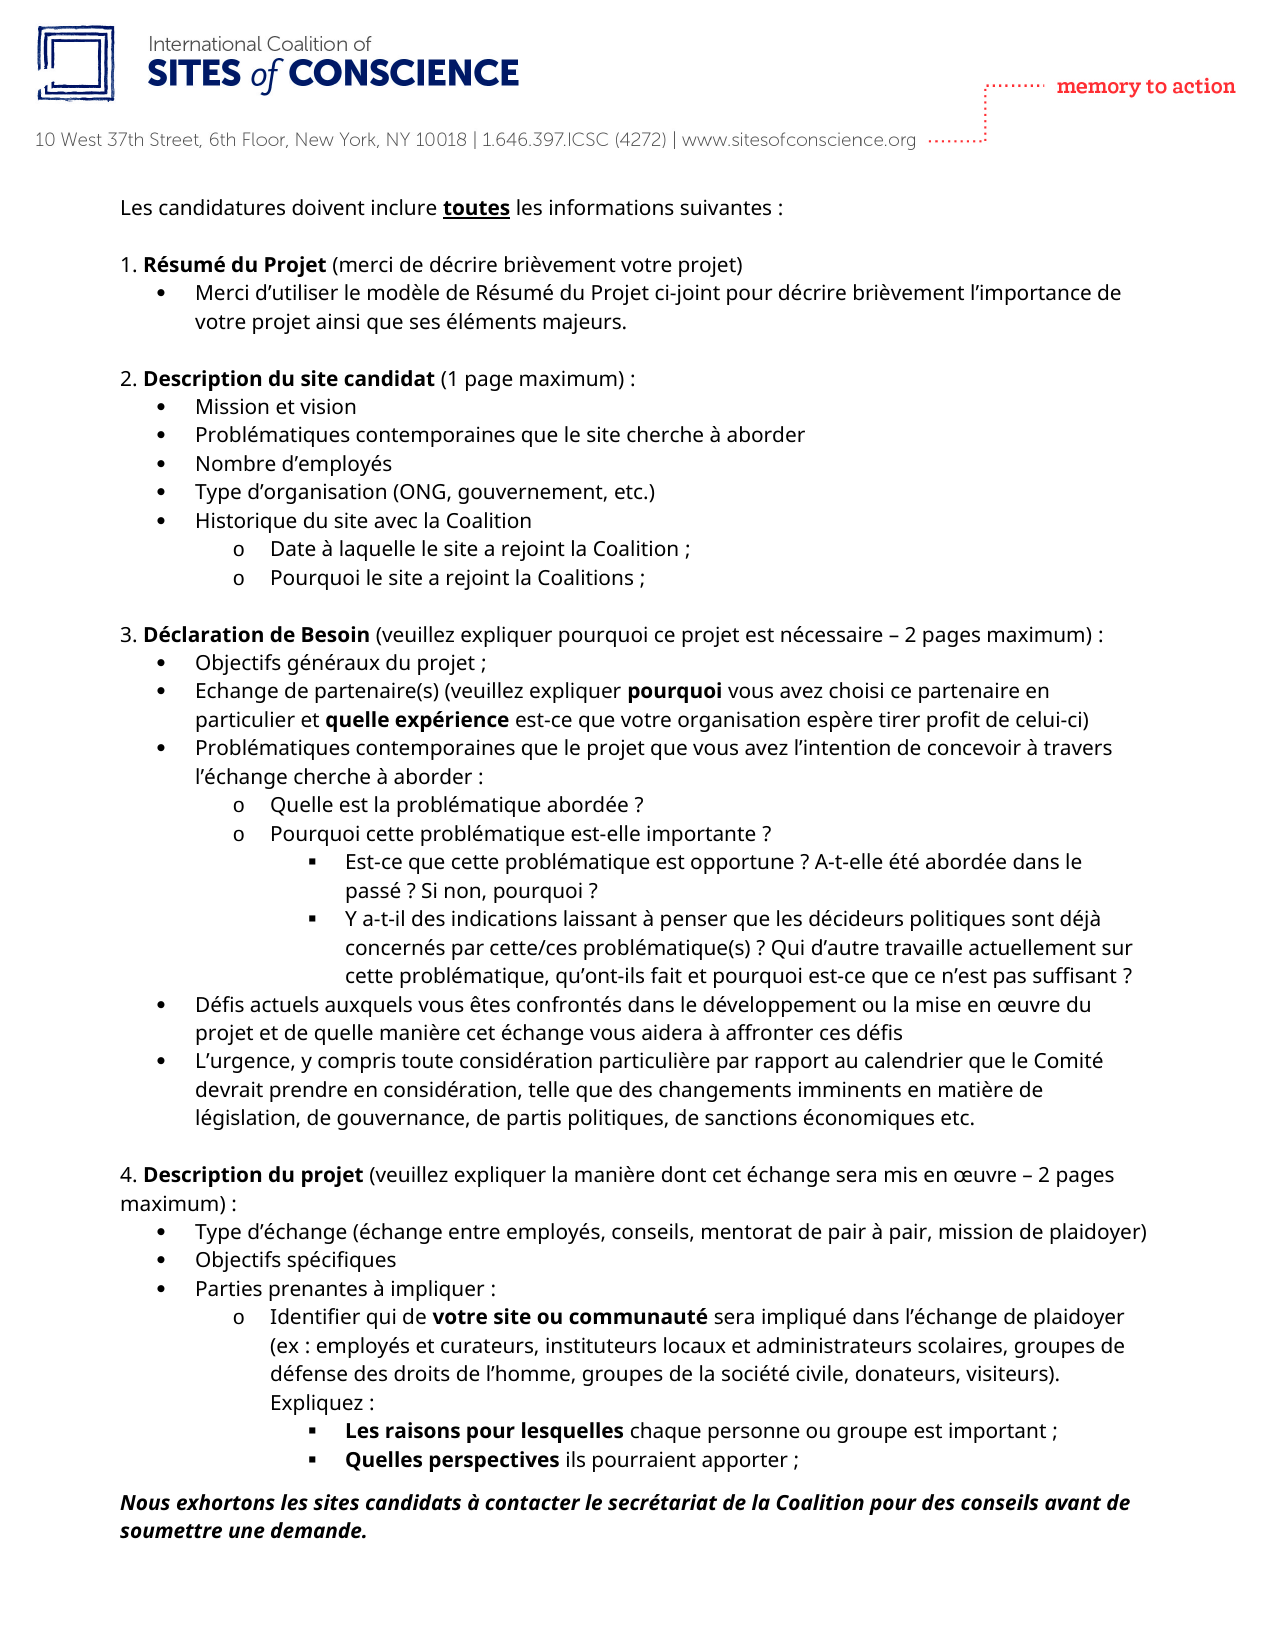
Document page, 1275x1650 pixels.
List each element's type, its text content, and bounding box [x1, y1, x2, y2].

list Type d’échange (échange entre employés, conseils, mentorat de pair à pair, mission de plaidoyer) [157, 1217, 1155, 1246]
list Les raisons pour lesquelles chaque personne ou groupe est important ; [307, 1416, 1155, 1445]
picture [35, 23, 1236, 150]
list L’urgence, y compris toute considération particulière par rapport au calendrier que le Comité devrait prendre en considération, telle que des changements imminents en matière de législation, de gouvernance, de partis politiques, de sanctions économiques etc. [157, 1047, 1155, 1132]
text 3. Déclaration de Besoin (veuillez expliquer pourquoi ce projet est nécessaire – 2 pages maximum) : [120, 620, 1155, 648]
list Problématiques contemporaines que le site cherche à aborder [157, 421, 1155, 449]
list Quelles perspectives ils pourraient apporter ; [307, 1445, 1155, 1473]
list Pourquoi le site a rejoint la Coalitions ; [232, 563, 1155, 591]
list Historique du site avec la Coalition [157, 506, 1155, 534]
list Est-ce que cette problématique est opportune ? A-t-elle été abordée dans le passé ? Si non, pourquoi ? [307, 847, 1155, 904]
list Objectifs spécifiques [157, 1246, 1155, 1274]
list Problématiques contemporaines que le projet que vous avez l’intention de concevoir à travers l’échange cherche à aborder : [157, 733, 1155, 790]
list Parties prenantes à impliquer : [157, 1274, 1155, 1302]
list Type d’organisation (ONG, gouvernement, etc.) [157, 477, 1155, 506]
list Nombre d’employés [157, 449, 1155, 477]
text 2. Description du site candidat (1 page maximum) : [120, 364, 1155, 392]
list Merci d’utiliser le modèle de Résumé du Projet ci-joint pour décrire brièvement l’importance de votre projet ainsi que ses éléments majeurs. [157, 278, 1155, 335]
list Objectifs généraux du projet ; [157, 648, 1155, 677]
list Date à laquelle le site a rejoint la Coalition ; [232, 534, 1155, 563]
list Y a-t-il des indications laissant à penser que les décideurs politiques sont déjà concernés par cette/ces problématique(s) ? Qui d’autre travaille actuellement sur cette problématique, qu’ont-ils fait et pourquoi est-ce que ce n’est pas suffisant ? [307, 904, 1155, 990]
list Défis actuels auxquels vous êtes confrontés dans le développement ou la mise en œuvre du projet et de quelle manière cet échange vous aidera à affronter ces défis [157, 990, 1155, 1047]
text Les candidatures doivent inclure toutes les informations suivantes : [120, 193, 1155, 221]
list Quelle est la problématique abordée ? [232, 790, 1155, 819]
list Identifier qui de votre site ou communauté sera impliqué dans l’échange de plaidoyer (ex : employés et curateurs, instituteurs locaux et administrateurs scolaires, groupes de défense des droits de l’homme, groupes de la société civile, donateurs, visiteurs). Expliquez : [232, 1302, 1155, 1416]
text 4. Description du projet (veuillez expliquer la manière dont cet échange sera mis en œuvre – 2 pages maximum) : [120, 1160, 1155, 1217]
list Mission et vision [157, 392, 1155, 421]
list Pourquoi cette problématique est-elle importante ? [232, 819, 1155, 847]
text 1. Résumé du Projet (merci de décrire brièvement votre projet) [120, 250, 1155, 278]
list Echange de partenaire(s) (veuillez expliquer pourquoi vous avez choisi ce partenaire en particulier et quelle expérience est-ce que votre organisation espère tirer profit de celui-ci) [157, 677, 1155, 733]
